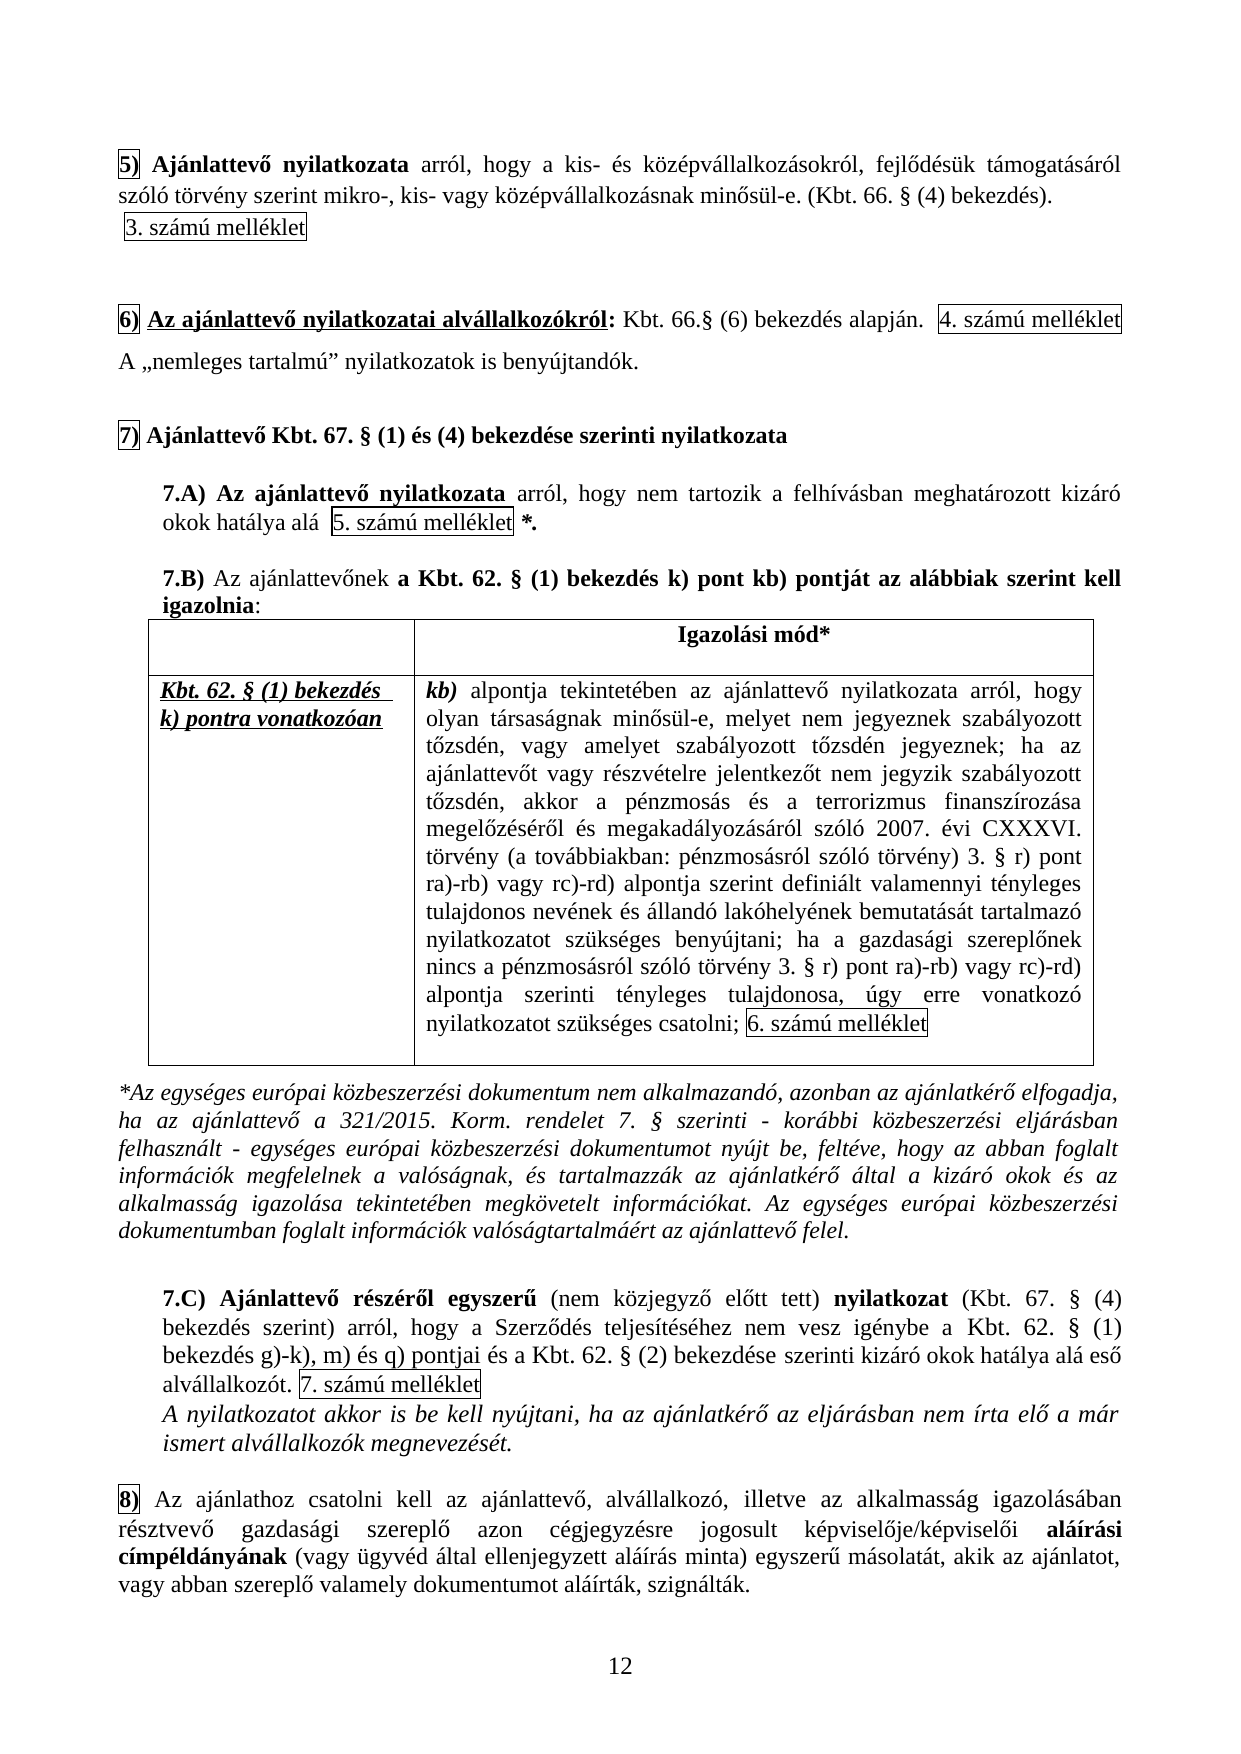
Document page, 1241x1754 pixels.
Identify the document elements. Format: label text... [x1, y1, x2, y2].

table_header [149, 620, 414, 675]
text *Az egységes európai közbeszerzési dokumentum nem alkalmazandó, azonban az ajánlatkérő elfogadja, ha az ajánlattevő a 321/2015. Korm. rendelet 7. § szerinti - korábbi közbeszerzési eljárásban felhasznált - egységes európai közbeszerzési dokumentumot nyújt be, feltéve, hogy az abban foglalt információk megfelelnek a valóságnak, és tartalmazzák az ajánlatkérő által a kizáró okok és az alkalmasság igazolása tekintetében megkövetelt információkat. Az egységes európai közbeszerzési dokumentumban foglalt információk valóságtartalmáért az ajánlattevő felel. [118, 1078, 1122, 1244]
text 5) Ajánlattevő nyilatkozata arról, hogy a kis- és középvállalkozásokról, fejlődésük támogatásáról szóló törvény szerint mikro-, kis- vagy középvállalkozásnak minősül-e. (Kbt. 66. § (4) bekezdés). [118, 148, 1122, 210]
table_header Igazolási mód* [415, 620, 1093, 675]
text 6) Az ajánlattevő nyilatkozatai alvállalkozókról: Kbt. 66.§ (6) bekezdés alapján. 4. számú melléklet A „nemleges tartalmú” nyilatkozatok is benyújtandók. [118, 304, 1122, 375]
text 7) Ajánlattevő Kbt. 67. § (1) és (4) bekezdése szerinti nyilatkozata [140, 420, 1122, 450]
text 7.C) Ajánlattevő részéről egyszerű (nem közjegyző előtt tett) nyilatkozat (Kbt. 67. § (4) bekezdés szerint) arról, hogy a Szerződés teljesítéséhez nem vesz igénybe a Kbt. 62. § (1) bekezdés g)-k), m) és q) pontjai és a Kbt. 62. § (2) bekezdése szerinti kizáró okok hatálya alá eső alvállalkozót. 7. számú melléklet [162, 1284, 1122, 1399]
text 3. számú melléklet [118, 210, 1122, 241]
text 7.A) Az ajánlattevő nyilatkozata arról, hogy nem tartozik a felhívásban meghatározott kizáró okok hatálya alá 5. számú melléklet *. [162, 479, 1122, 536]
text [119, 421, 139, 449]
table_cell Kbt. 62. § (1) bekezdés k) pontra vonatkozóan [149, 676, 414, 1065]
text 7.B) Az ajánlattevőnek a Kbt. 62. § (1) bekezdés k) pont kb) pontját az alábbiak szerint kell igazolnia: [162, 564, 1122, 619]
table_cell kb) alpontja tekintetében az ajánlattevő nyilatkozata arról, hogy olyan társaságnak minősül-e, melyet nem jegyeznek szabályozott tőzsdén, vagy amelyet szabályozott tőzsdén jegyeznek; ha az ajánlattevőt vagy részvételre jelentkezőt nem jegyzik szabályozott tőzsdén, akkor a pénzmosás és a terrorizmus finanszírozása megelőzéséről és megakadályozásáról szóló 2007. évi CXXXVI. törvény (a továbbiakban: pénzmosásról szóló törvény) 3. § r) pont ra)-rb) vagy rc)-rd) alpontja szerint definiált valamennyi tényleges tulajdonos nevének és állandó lakóhelyének bemutatását tartalmazó nyilatkozatot szükséges benyújtani; ha a gazdasági szereplőnek nincs a pénzmosásról szóló törvény 3. § r) pont ra)-rb) vagy rc)-rd) alpontja szerinti tényleges tulajdonosa, úgy erre vonatkozó nyilatkozatot szükséges csatolni; 6. számú melléklet [415, 676, 1093, 1065]
text A nyilatkozatot akkor is be kell nyújtani, ha az ajánlatkérő az eljárásban nem írta elő a már ismert alvállalkozók megnevezését. [162, 1399, 1122, 1456]
text 8) Az ajánlathoz csatolni kell az ajánlattevő, alvállalkozó, illetve az alkalmasság igazolásában résztvevő gazdasági szereplő azon cégjegyzésre jogosult képviselője/képviselői aláírási címpéldányának (vagy ügyvéd által ellenjegyzett aláírás minta) egyszerű másolatát, akik az ajánlatot, vagy abban szereplő valamely dokumentumot aláírták, szignálták. [118, 1484, 1122, 1598]
